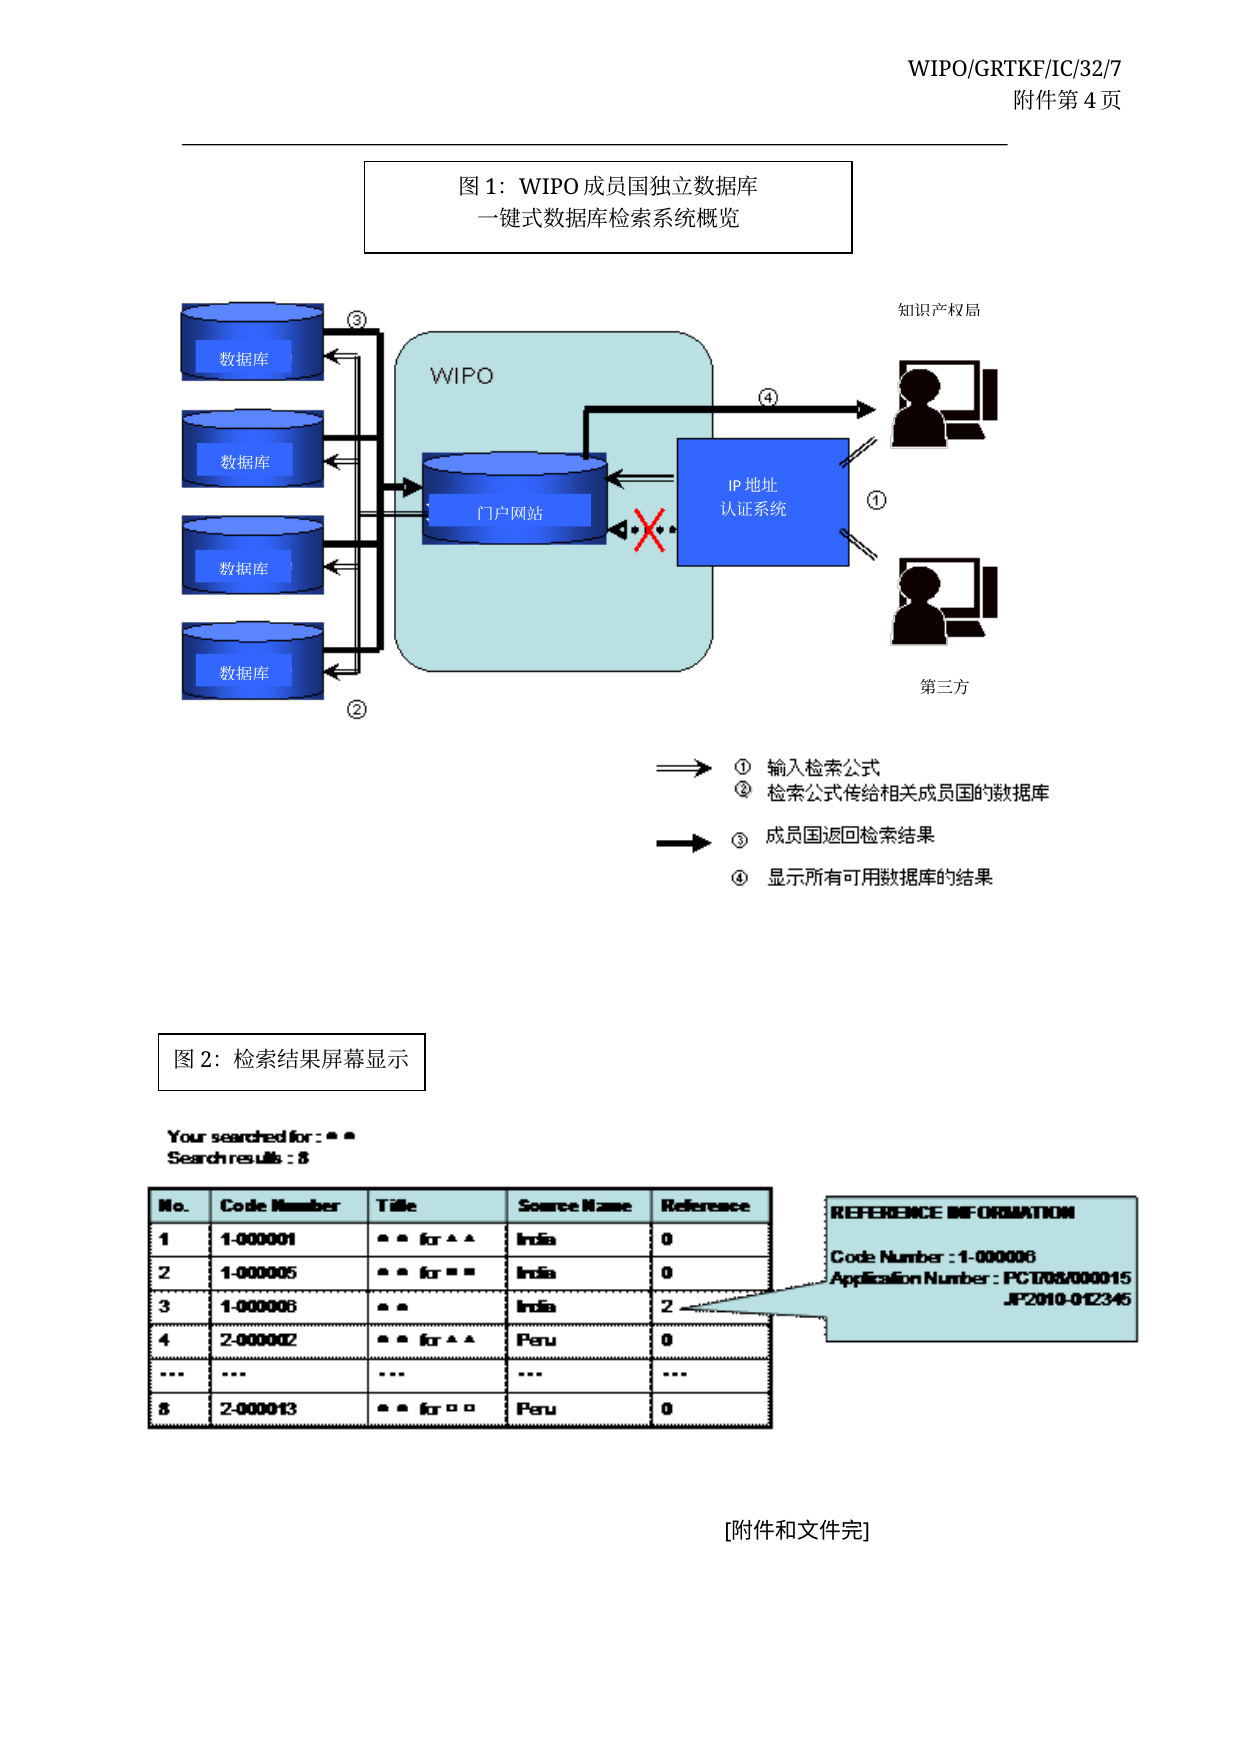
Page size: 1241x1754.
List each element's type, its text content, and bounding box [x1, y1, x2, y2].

picture [147, 144, 1128, 1006]
text [附件和文件完] [724, 1509, 1122, 1544]
picture [147, 1120, 1149, 1433]
